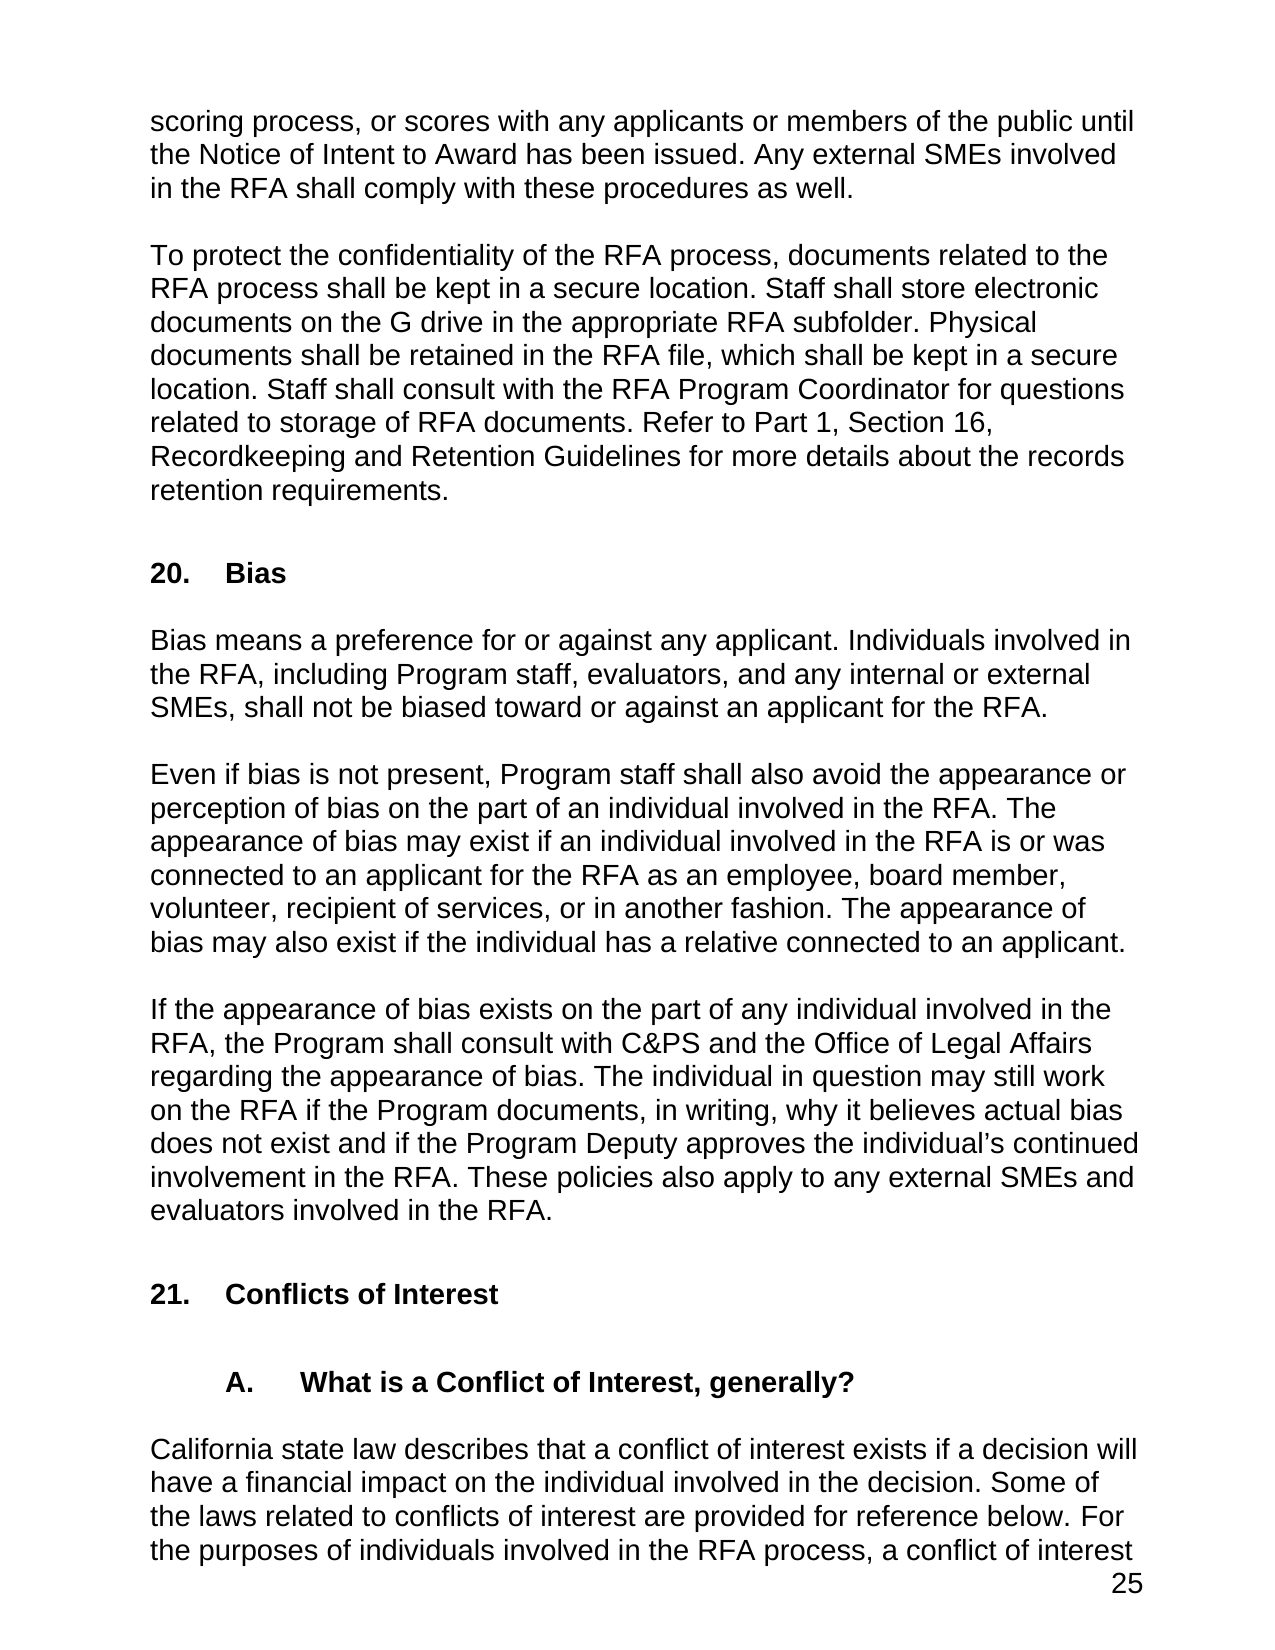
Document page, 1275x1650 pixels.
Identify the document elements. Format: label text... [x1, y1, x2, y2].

subtitle Conflicts of Interest [150, 1277, 1143, 1310]
subtitle Bias [150, 556, 1143, 589]
text Bias means a preference for or against any applicant. Individuals involved in the RFA, including Program staff, evaluators, and any internal or external SMEs, shall not be biased toward or against an applicant for the RFA. [150, 623, 1143, 724]
text Even if bias is not present, Program staff shall also avoid the appearance or perception of bias on the part of an individual involved in the RFA. The appearance of bias may exist if an individual involved in the RFA is or was connected to an applicant for the RFA as an employee, board member, volunteer, recipient of services, or in another fashion. The appearance of bias may also exist if the individual has a relative connected to an applicant. [150, 757, 1143, 958]
text If the appearance of bias exists on the part of any individual involved in the RFA, the Program shall consult with C&PS and the Office of Legal Affairs regarding the appearance of bias. The individual in question may still work on the RFA if the Program documents, in writing, why it believes actual bias does not exist and if the Program Deputy approves the individual’s continued involvement in the RFA. These policies also apply to any external SMEs and evaluators involved in the RFA. [150, 992, 1143, 1227]
text To protect the confidentiality of the RFA process, documents related to the RFA process shall be kept in a secure location. Staff shall store electronic documents on the G drive in the appropriate RFA subfolder. Physical documents shall be retained in the RFA file, which shall be kept in a secure location. Staff shall consult with the RFA Program Coordinator for questions related to storage of RFA documents. Refer to Part 1, Section 16, Recordkeeping and Retention Guidelines for more details about the records retention requirements. [150, 238, 1143, 506]
subtitle What is a Conflict of Interest, generally? [225, 1365, 1143, 1398]
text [150, 1432, 1143, 1566]
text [150, 103, 1143, 204]
